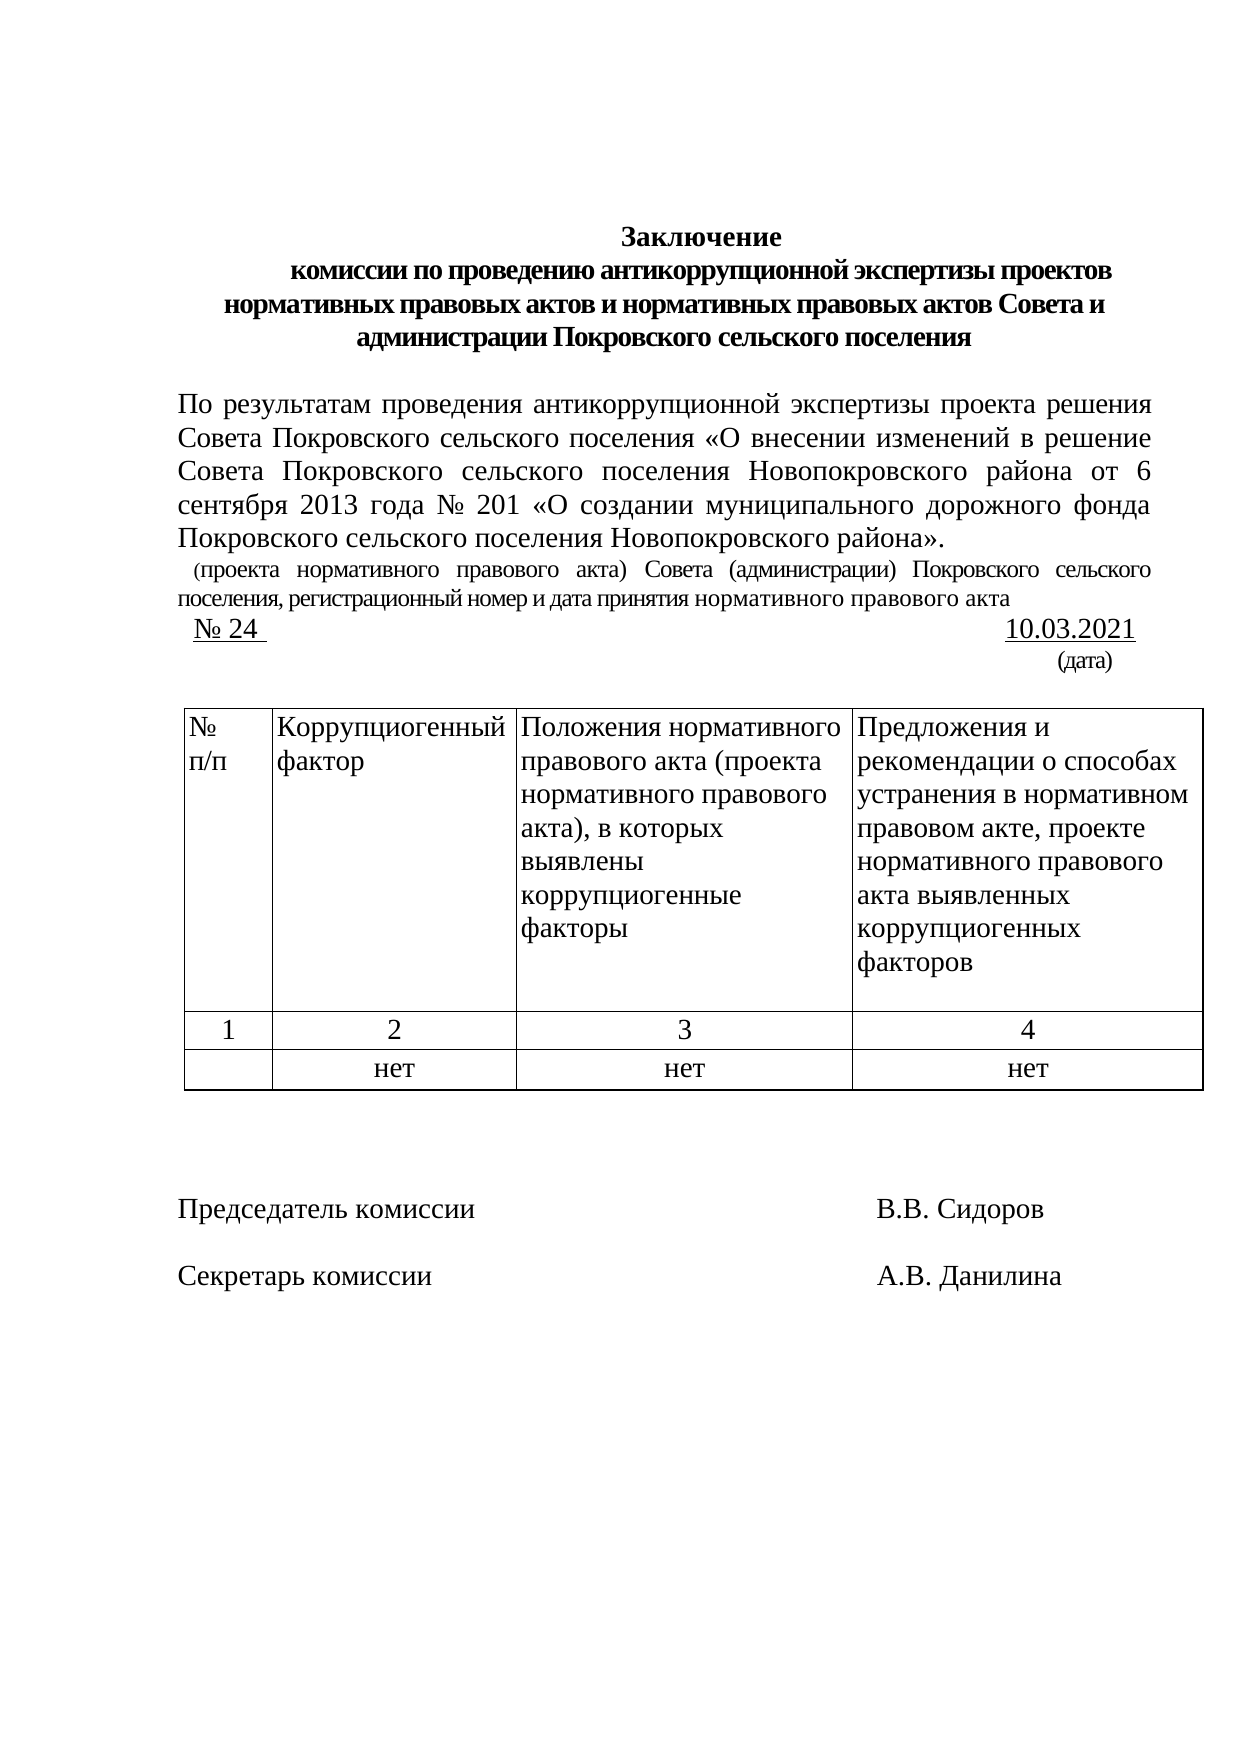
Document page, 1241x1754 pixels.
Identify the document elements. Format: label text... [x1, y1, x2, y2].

table_header Положения нормативного правового акта (проекта нормативного правового акта), в которых выявлены коррупциогенные факторы [517, 709, 852, 1011]
table_cell 2 [273, 1012, 516, 1048]
text (проекта нормативного правового акта) Совета (администрации) Покровского сельского поселения, регистрационный номер и дата принятия нормативного правового акта [177, 554, 1152, 612]
text № 24 10.03.2021 [177, 612, 1152, 645]
text По результатам проведения антикоррупционной экспертизы проекта решения Совета Покровского сельского поселения «О внесении изменений в решение Совета Покровского сельского поселения Новопокровского района от 6 сентября 2013 года № 201 «О создании муниципального дорожного фонда Покровского сельского поселения Новопокровского района». [177, 386, 1152, 554]
table_cell 4 [853, 1012, 1202, 1048]
table_cell нет [517, 1050, 852, 1089]
table_cell 3 [517, 1012, 852, 1048]
table_cell нет [853, 1050, 1202, 1089]
text (дата) [177, 645, 1152, 674]
table_cell [185, 1050, 272, 1089]
text Секретарь комиссии А.В. Данилина [177, 1258, 1152, 1292]
table_header № п/п [185, 709, 272, 1011]
table_cell нет [273, 1050, 516, 1089]
table_header Коррупциогенный фактор [273, 709, 516, 1011]
table_cell 1 [185, 1012, 272, 1048]
table_header Предложения и рекомендации о способах устранения в нормативном правовом акте, проекте нормативного правового акта выявленных коррупциогенных факторов [853, 709, 1202, 1011]
text Заключение [177, 219, 1152, 252]
text Председатель комиссии В.В. Сидоров [177, 1191, 1152, 1225]
text комиссии по проведению антикоррупционной экспертизы проектов нормативных правовых актов и нормативных правовых актов Совета и администрации Покровского сельского поселения [177, 252, 1152, 353]
